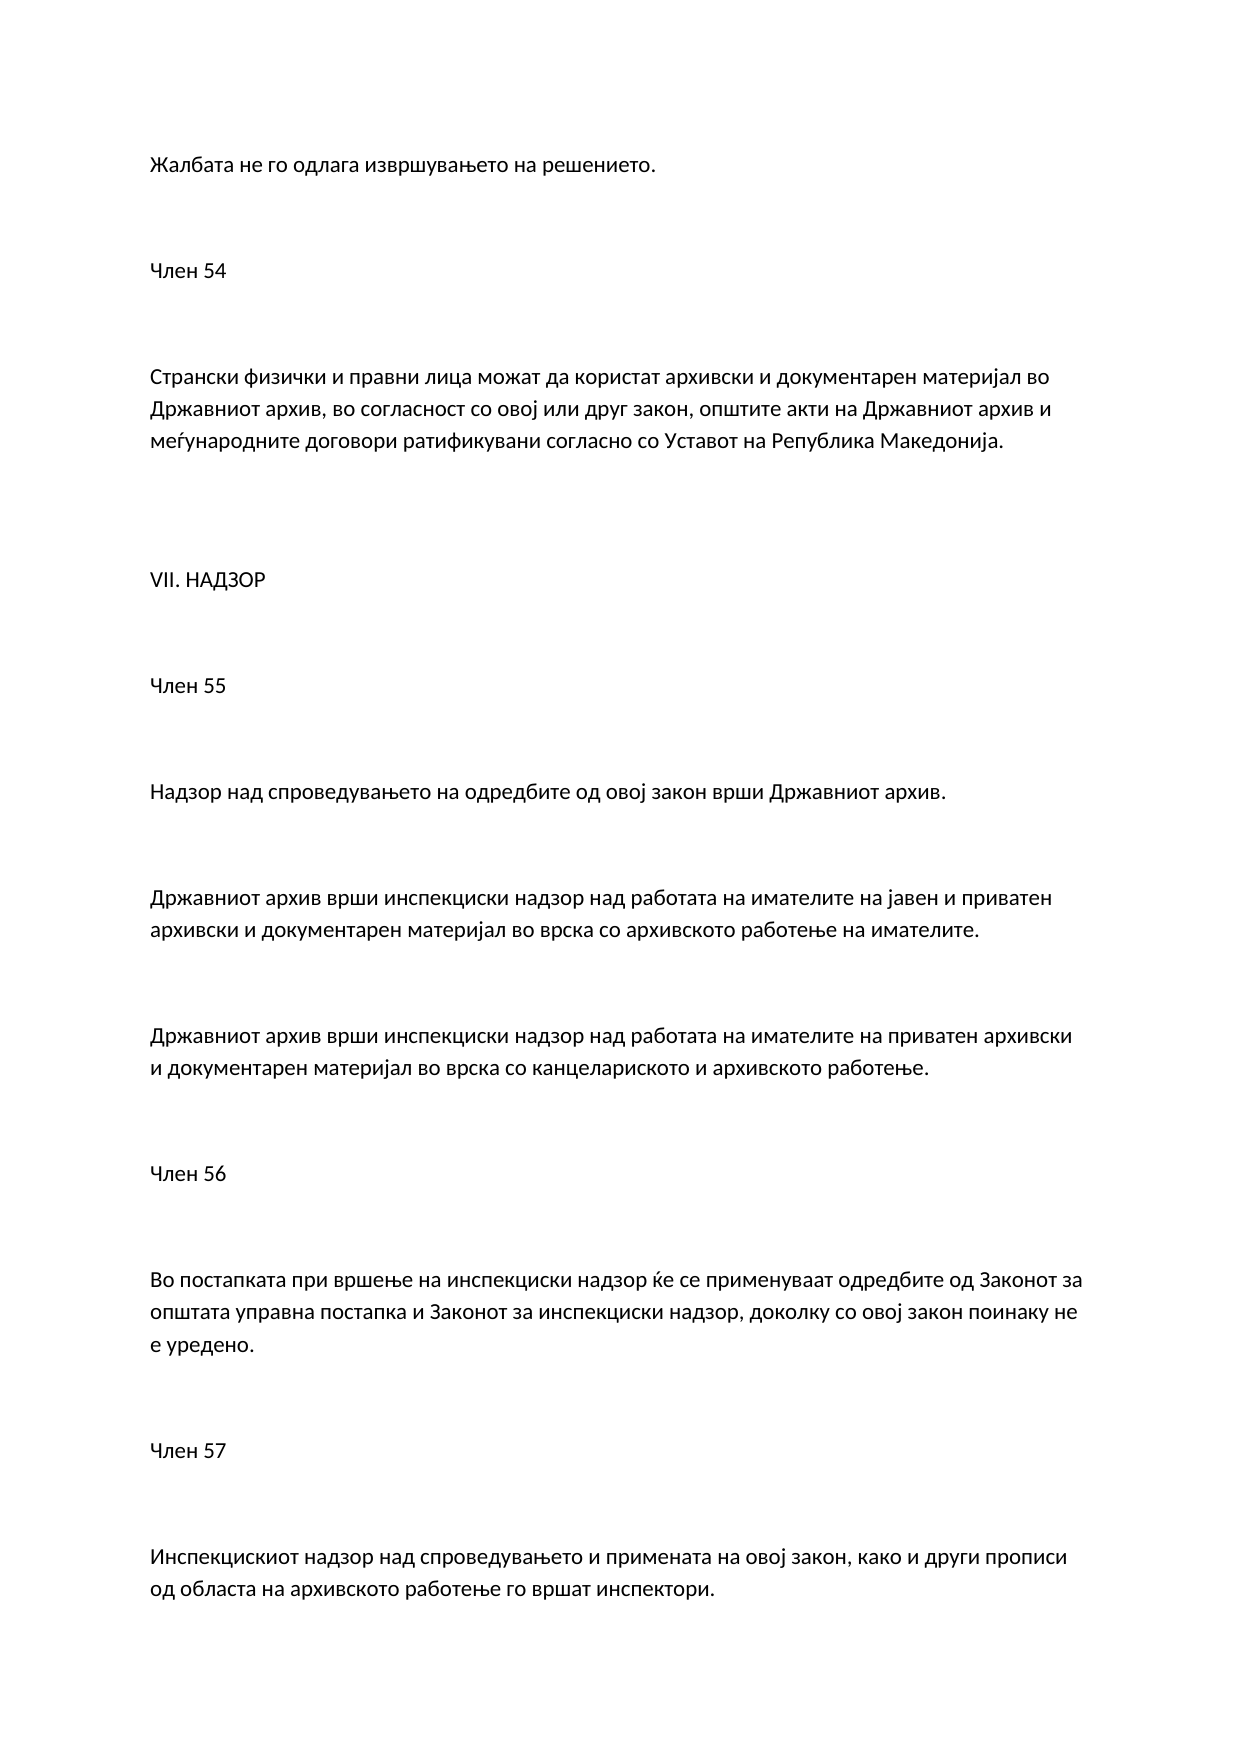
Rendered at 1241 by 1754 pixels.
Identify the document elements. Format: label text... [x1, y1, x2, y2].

text Жалбата не го одлага извршувањето на решението. [150, 150, 1090, 178]
text Државниот архив врши инспекциски надзор над работата на имателите на јавен и приватен архивски и документарен материјал во врска со архивското работење на имателите. [150, 883, 1090, 943]
text Член 54 [150, 256, 1090, 284]
text VII. НАДЗОР [150, 565, 1090, 593]
text Член 57 [150, 1436, 1090, 1464]
text Член 56 [150, 1159, 1090, 1187]
text Надзор над спроведувањето на одредбите од овој закон врши Државниот архив. [150, 777, 1090, 805]
text Странски физички и правни лица можат да користат архивски и документарен материјал во Државниот архив, во согласност со овој или друг закон, општите акти на Државниот архив и меѓународните договори ратификувани согласно со Уставот на Република Македонија. [150, 362, 1090, 487]
text Инспекцискиот надзор над спроведувањето и примената на овој закон, како и други прописи од областа на архивското работење го вршат инспектори. [150, 1542, 1090, 1602]
text Член 55 [150, 671, 1090, 699]
text Државниот архив врши инспекциски надзор над работата на имателите на приватен архивски и документарен материјал во врска со канцелариското и архивското работење. [150, 1021, 1090, 1081]
text Во постапката при вршење на инспекциски надзор ќе се применуваат одредбите од Законот за општата управна постапка и Законот за инспекциски надзор, доколку со овој закон поинаку не е уредено. [150, 1265, 1090, 1358]
